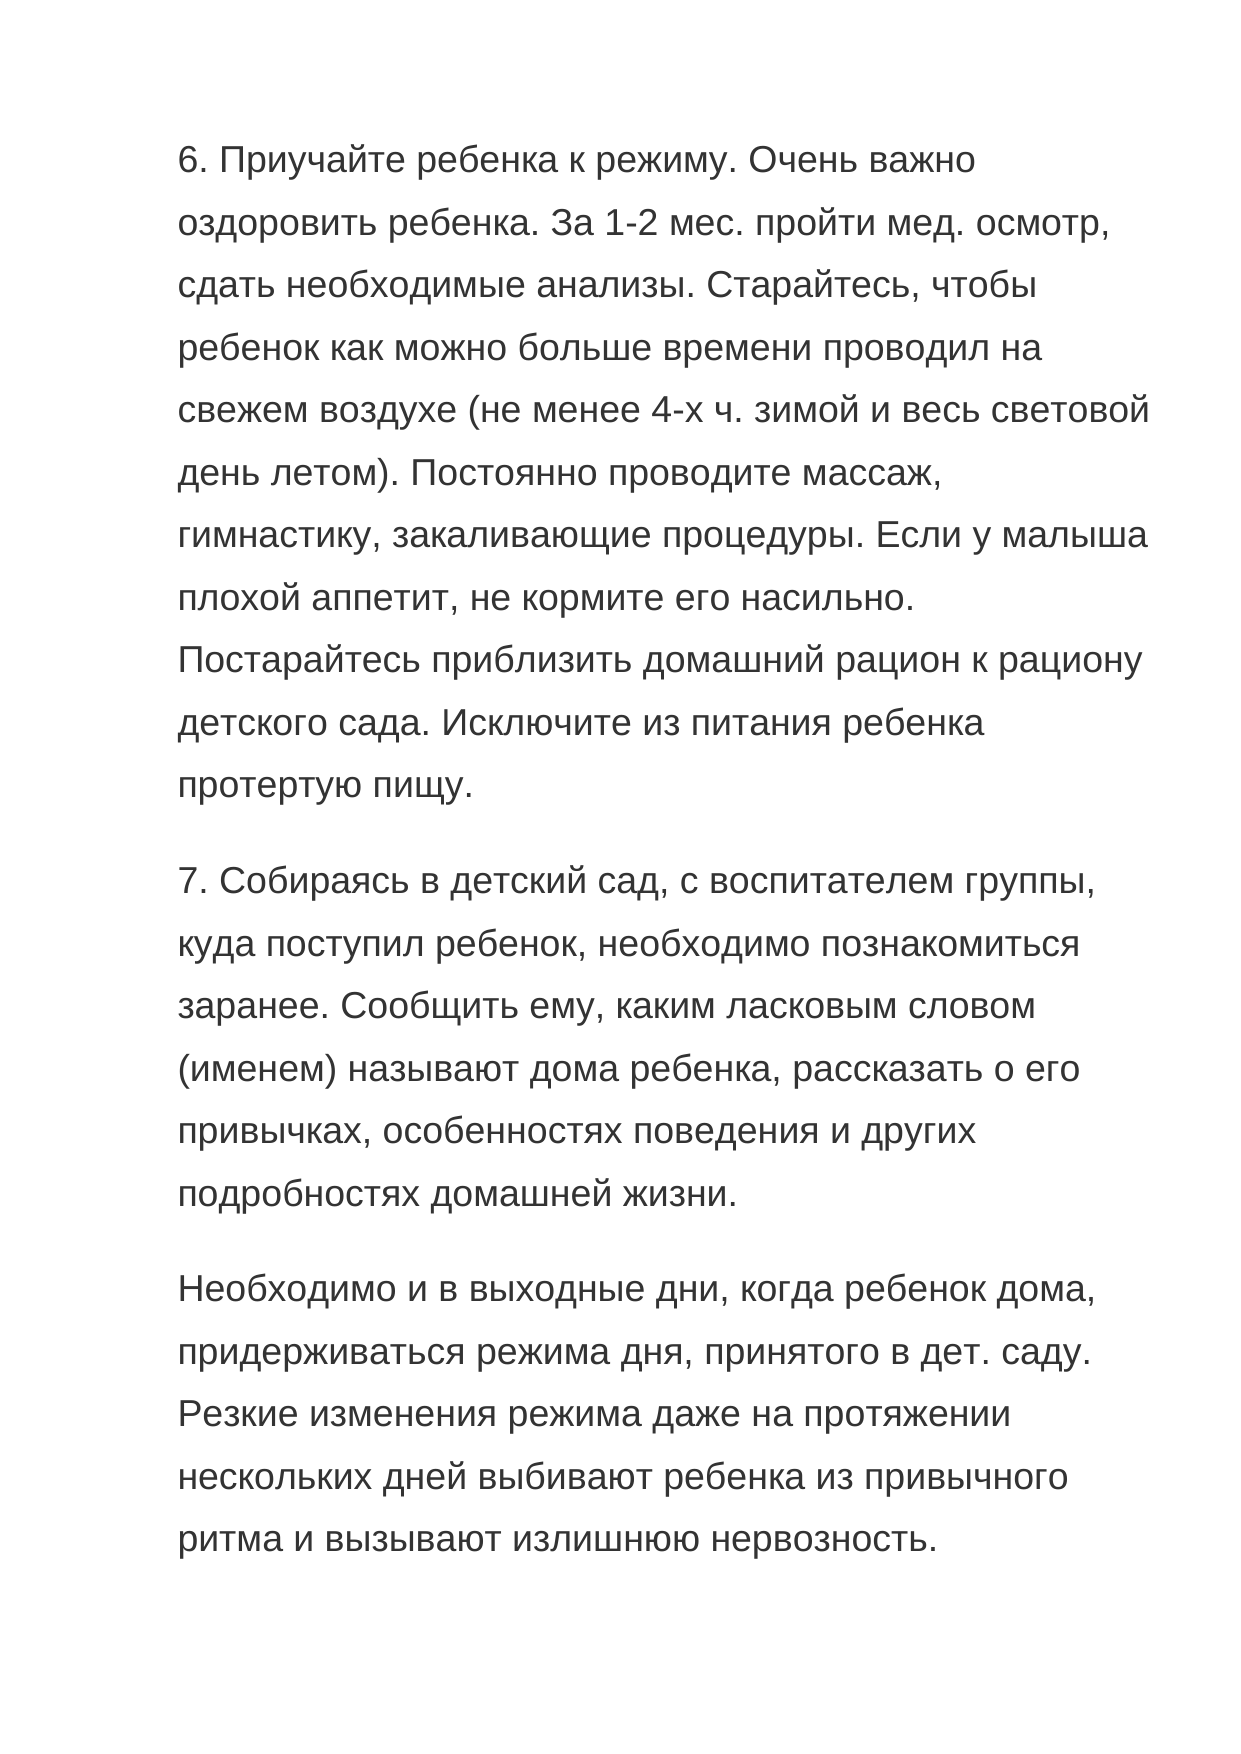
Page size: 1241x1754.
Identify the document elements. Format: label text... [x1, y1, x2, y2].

text Необходимо и в выходные дни, когда ребенок дома, придерживаться режима дня, принятого в дет. саду. Резкие изменения режима даже на протяжении нескольких дней выбивают ребенка из привычного ритма и вызывают излишнюю нервозность. [177, 1247, 1152, 1560]
text 7. Собираясь в детский сад, с воспитателем группы, куда поступил ребенок, необходимо познакомиться заранее. Сообщить ему, каким ласковым словом (именем) называют дома ребенка, рассказать о его привычках, особенностях поведения и других подробностях домашней жизни. [177, 839, 1152, 1214]
text 6. Приучайте ребенка к режиму. Очень важно оздоровить ребенка. За 1-2 мес. пройти мед. осмотр, сдать необходимые анализы. Старайтесь, чтобы ребенок как можно больше времени проводил на свежем воздухе (не менее 4-х ч. зимой и весь световой день летом). Постоянно проводите массаж, гимнастику, закаливающие процедуры. Если у малыша плохой аппетит, не кормите его насильно. Постарайтесь приблизить домашний рацион к рациону детского сада. Исключите из питания ребенка протертую пищу. [177, 118, 1152, 806]
